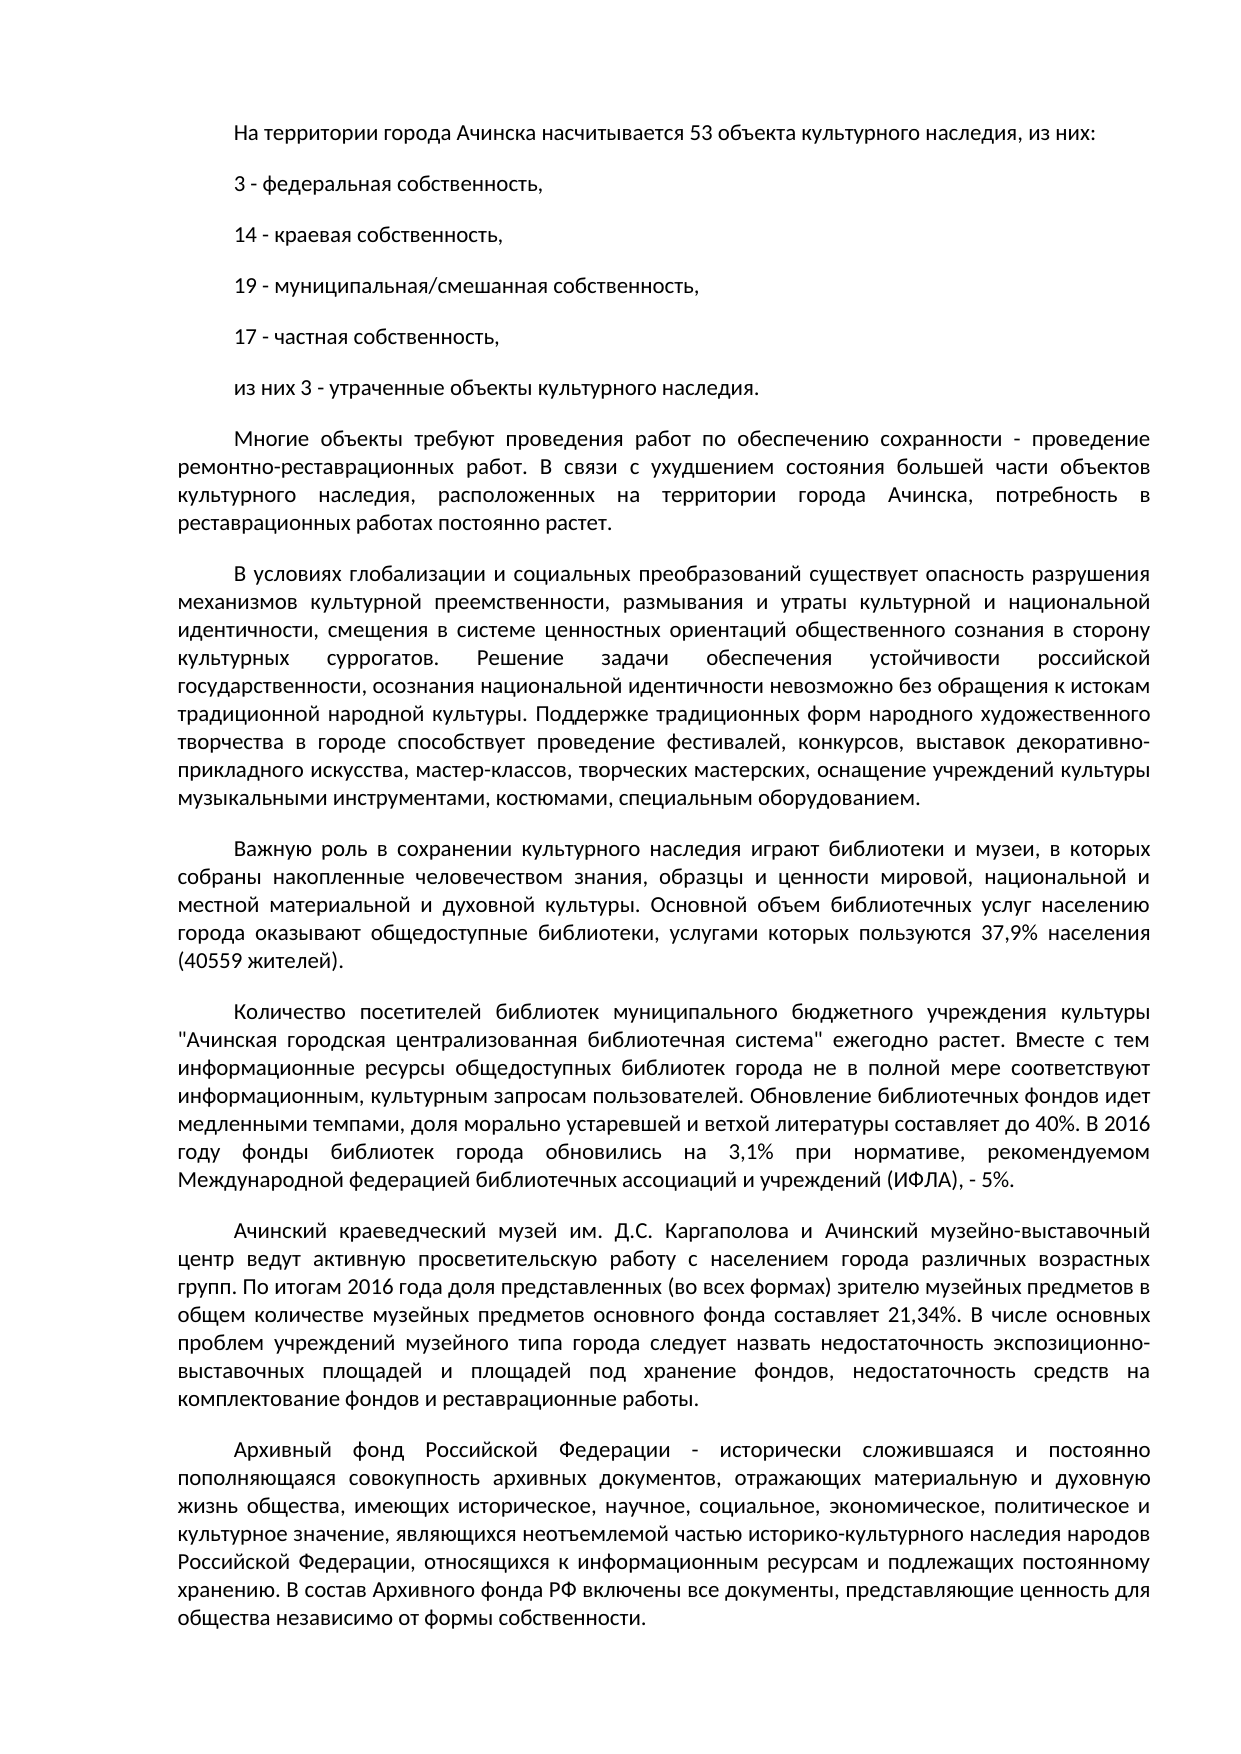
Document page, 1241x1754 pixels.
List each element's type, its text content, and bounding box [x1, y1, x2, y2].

text 3 - федеральная собственность, [177, 169, 1152, 197]
text В условиях глобализации и социальных преобразований существует опасность разрушения механизмов культурной преемственности, размывания и утраты культурной и национальной идентичности, смещения в системе ценностных ориентаций общественного сознания в сторону культурных суррогатов. Решение задачи обеспечения устойчивости российской государственности, осознания национальной идентичности невозможно без обращения к истокам традиционной народной культуры. Поддержке традиционных форм народного художественного творчества в городе способствует проведение фестивалей, конкурсов, выставок декоративно-прикладного искусства, мастер-классов, творческих мастерских, оснащение учреждений культуры музыкальными инструментами, костюмами, специальным оборудованием. [177, 559, 1152, 811]
text 14 - краевая собственность, [177, 220, 1152, 248]
text 19 - муниципальная/смешанная собственность, [177, 271, 1152, 299]
text 17 - частная собственность, [177, 322, 1152, 350]
text Важную роль в сохранении культурного наследия играют библиотеки и музеи, в которых собраны накопленные человечеством знания, образцы и ценности мировой, национальной и местной материальной и духовной культуры. Основной объем библиотечных услуг населению города оказывают общедоступные библиотеки, услугами которых пользуются 37,9% населения (40559 жителей). [177, 834, 1152, 974]
text На территории города Ачинска насчитывается 53 объекта культурного наследия, из них: [177, 118, 1152, 146]
text Ачинский краеведческий музей им. Д.С. Каргаполова и Ачинский музейно-выставочный центр ведут активную просветительскую работу с населением города различных возрастных групп. По итогам 2016 года доля представленных (во всех формах) зрителю музейных предметов в общем количестве музейных предметов основного фонда составляет 21,34%. В числе основных проблем учреждений музейного типа города следует назвать недостаточность экспозиционно-выставочных площадей и площадей под хранение фондов, недостаточность средств на комплектование фондов и реставрационные работы. [177, 1216, 1152, 1412]
text из них 3 - утраченные объекты культурного наследия. [177, 373, 1152, 401]
text Архивный фонд Российской Федерации - исторически сложившаяся и постоянно пополняющаяся совокупность архивных документов, отражающих материальную и духовную жизнь общества, имеющих историческое, научное, социальное, экономическое, политическое и культурное значение, являющихся неотъемлемой частью историко-культурного наследия народов Российской Федерации, относящихся к информационным ресурсам и подлежащих постоянному хранению. В состав Архивного фонда РФ включены все документы, представляющие ценность для общества независимо от формы собственности. [177, 1435, 1152, 1631]
text Многие объекты требуют проведения работ по обеспечению сохранности - проведение ремонтно-реставрационных работ. В связи с ухудшением состояния большей части объектов культурного наследия, расположенных на территории города Ачинска, потребность в реставрационных работах постоянно растет. [177, 424, 1152, 536]
text Количество посетителей библиотек муниципального бюджетного учреждения культуры "Ачинская городская централизованная библиотечная система" ежегодно растет. Вместе с тем информационные ресурсы общедоступных библиотек города не в полной мере соответствуют информационным, культурным запросам пользователей. Обновление библиотечных фондов идет медленными темпами, доля морально устаревшей и ветхой литературы составляет до 40%. В 2016 году фонды библиотек города обновились на 3,1% при нормативе, рекомендуемом Международной федерацией библиотечных ассоциаций и учреждений (ИФЛА), - 5%. [177, 997, 1152, 1193]
